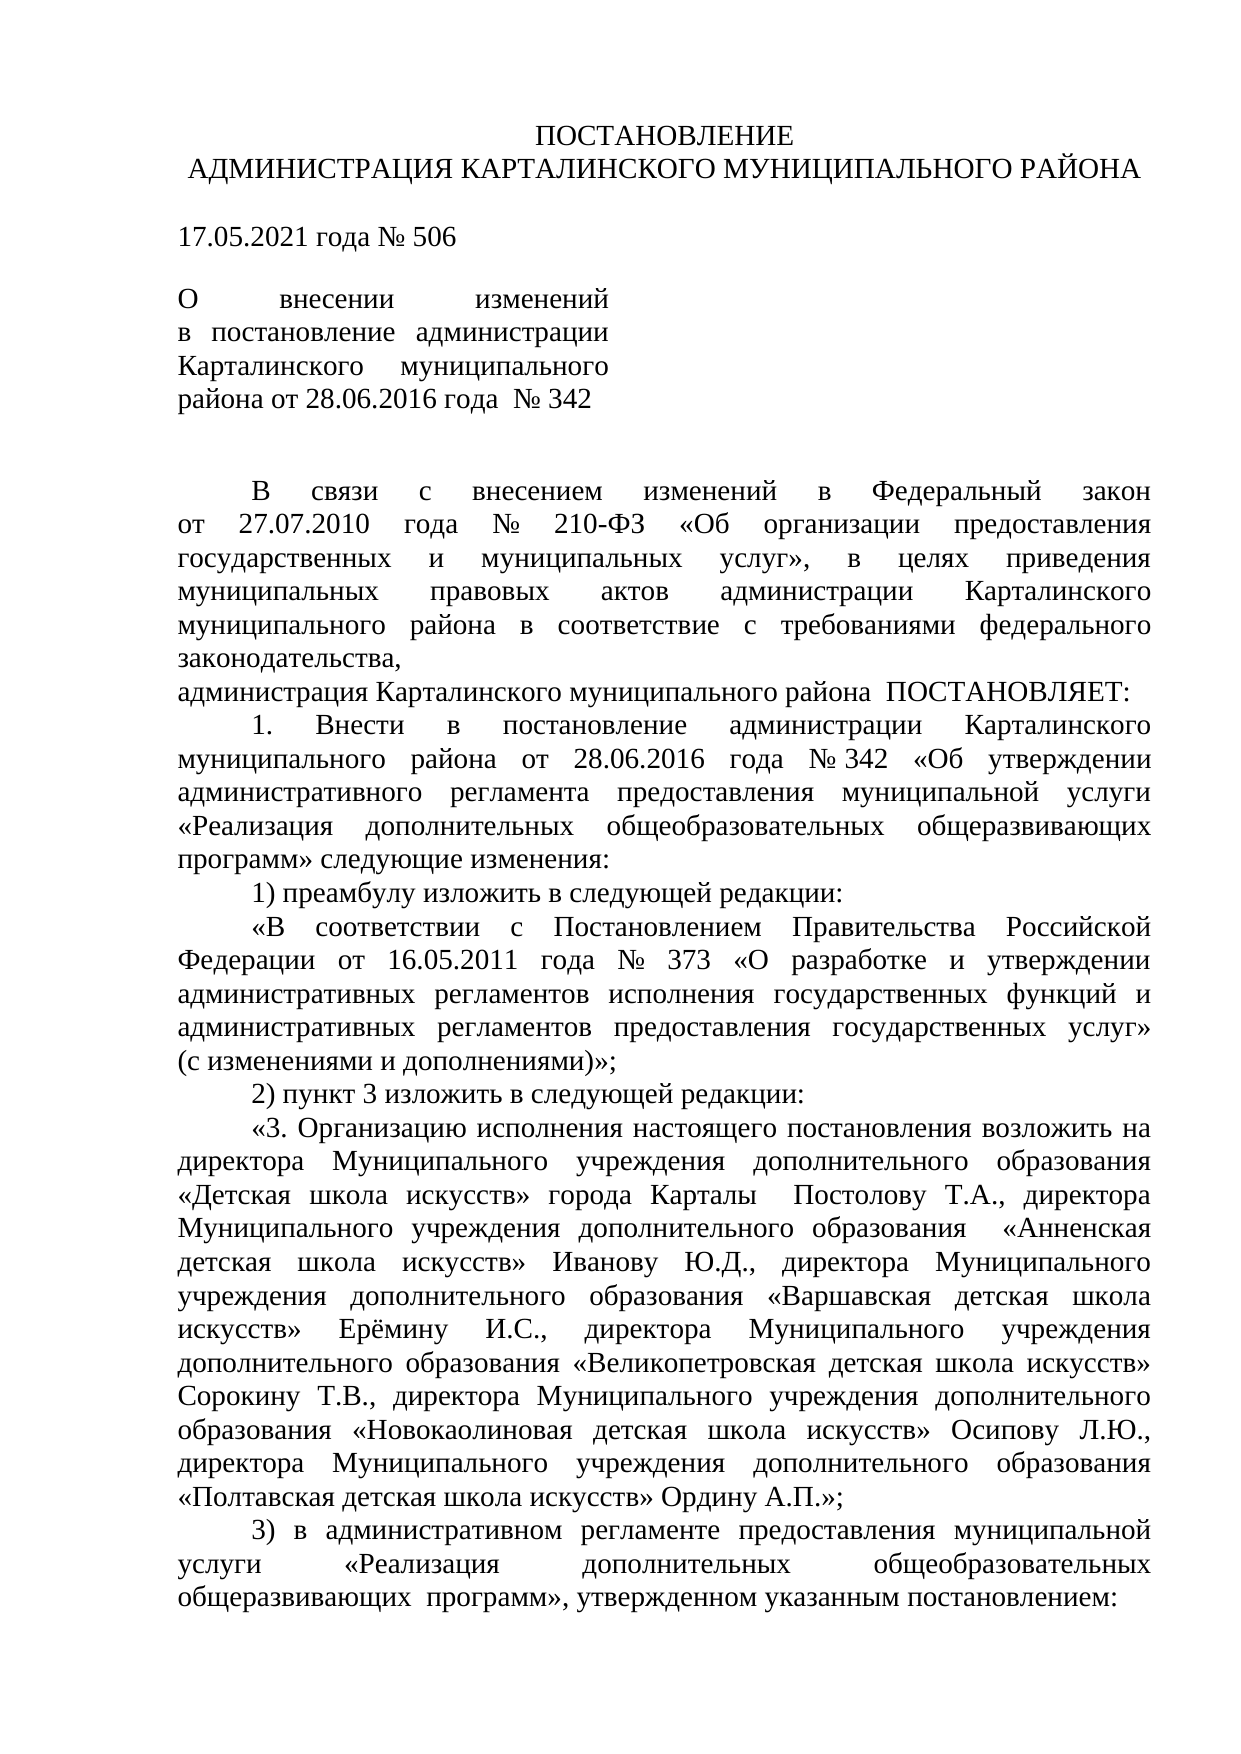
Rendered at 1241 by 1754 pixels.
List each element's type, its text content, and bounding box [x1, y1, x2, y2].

text 2) пункт 3 изложить в следующей редакции: [177, 1076, 1152, 1110]
text 1. Внести в постановление администрации Карталинского муниципального района от 28.06.2016 года № 342 «Об утверждении административного регламента предоставления муниципальной услуги «Реализация дополнительных общеобразовательных общеразвивающих программ» следующие изменения: [177, 707, 1152, 875]
text 17.05.2021 года № 506 [177, 219, 1152, 252]
text «В соответствии с Постановлением Правительства Российской Федерации от 16.05.2011 года № 373 «О разработке и утверждении административных регламентов исполнения государственных функций и административных регламентов предоставления государственных услуг» (с изменениями и дополнениями)»; [177, 909, 1152, 1076]
text В связи с внесением изменений в Федеральный закон от 27.07.2010 года № 210-ФЗ «Об организации предоставления государственных и муниципальных услуг», в целях приведения муниципальных правовых актов администрации Карталинского муниципального района в соответствие с требованиями федерального законодательства, [177, 473, 1152, 674]
text АДМИНИСТРАЦИЯ КАРТАЛИНСКОГО МУНИЦИПАЛЬНОГО РАЙОНА [177, 152, 1152, 185]
table_header О внесении изменений в постановление администрации Карталинского муниципального района от 28.06.2016 года № 342 [166, 281, 620, 415]
text 3) в административном регламенте предоставления муниципальной услуги «Реализация дополнительных общеобразовательных общеразвивающих программ», утвержденном указанным постановлением: [177, 1512, 1152, 1613]
text «3. Организацию исполнения настоящего постановления возложить на директора Муниципального учреждения дополнительного образования «Детская школа искусств» города Карталы Постолову Т.А., директора Муниципального учреждения дополнительного образования «Анненская детская школа искусств» Иванову Ю.Д., директора Муниципального учреждения дополнительного образования «Варшавская детская школа искусств» Ерёмину И.С., директора Муниципального учреждения дополнительного образования «Великопетровская детская школа искусств» Сорокину Т.В., директора Муниципального учреждения дополнительного образования «Новокаолиновая детская школа искусств» Осипову Л.Ю., директора Муниципального учреждения дополнительного образования «Полтавская детская школа искусств» Ордину А.П.»; [177, 1110, 1152, 1512]
text ПОСТАНОВЛЕНИЕ [177, 118, 1152, 152]
text 1) преамбулу изложить в следующей редакции: [177, 875, 1152, 909]
text администрация Карталинского муниципального района ПОСТАНОВЛЯЕТ: [177, 674, 1152, 707]
